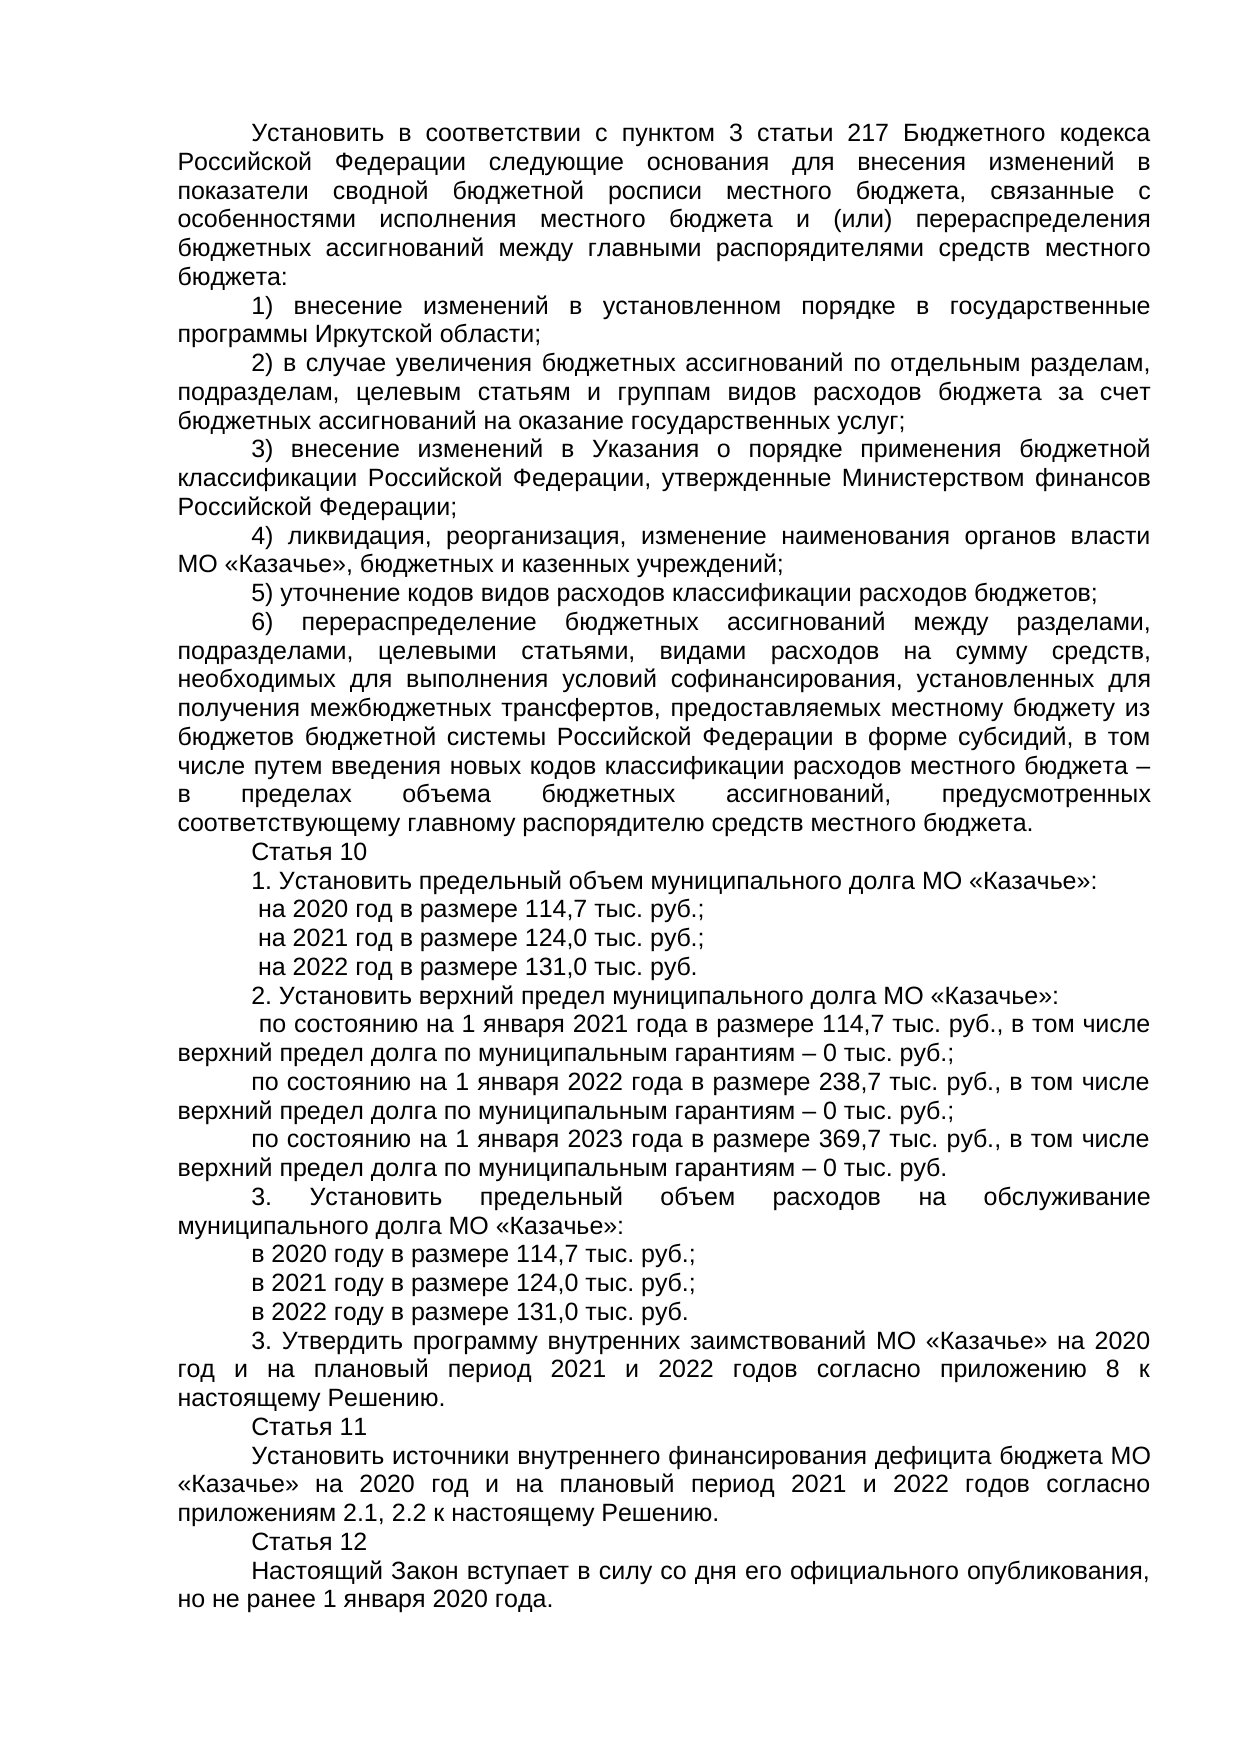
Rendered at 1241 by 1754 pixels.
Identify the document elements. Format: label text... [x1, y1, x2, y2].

text 4) ликвидация, реорганизация, изменение наименования органов власти МО «Казачье», бюджетных и казенных учреждений; [177, 521, 1152, 578]
text 3) внесение изменений в Указания о порядке применения бюджетной классификации Российской Федерации, утвержденные Министерством финансов Российской Федерации; [177, 434, 1152, 521]
text 1) внесение изменений в установленном порядке в государственные программы Иркутской области; [177, 291, 1152, 348]
text 5) уточнение кодов видов расходов классификации расходов бюджетов; [177, 578, 1152, 607]
text Установить источники внутреннего финансирования дефицита бюджета МО «Казачье» на 2020 год и на плановый период 2021 и 2022 годов согласно приложениям 2.1, 2.2 к настоящему Решению. [177, 1441, 1152, 1527]
text на 2020 год в размере 114,7 тыс. руб.; [177, 894, 1152, 923]
text 3. Установить предельный объем расходов на обслуживание муниципального долга МО «Казачье»: [177, 1182, 1152, 1239]
text в 2022 году в размере 131,0 тыс. руб. [177, 1297, 1152, 1326]
text на 2021 год в размере 124,0 тыс. руб.; [177, 923, 1152, 952]
text в 2020 году в размере 114,7 тыс. руб.; [177, 1239, 1152, 1268]
text по состоянию на 1 января 2023 года в размере 369,7 тыс. руб., в том числе верхний предел долга по муниципальным гарантиям – 0 тыс. руб. [177, 1124, 1152, 1182]
text по состоянию на 1 января 2021 года в размере 114,7 тыс. руб., в том числе верхний предел долга по муниципальным гарантиям – 0 тыс. руб.; [177, 1009, 1152, 1067]
text 2. Установить верхний предел муниципального долга МО «Казачье»: [177, 981, 1152, 1009]
text 3. Утвердить программу внутренних заимствований МО «Казачье» на 2020 год и на плановый период 2021 и 2022 годов согласно приложению 8 к настоящему Решению. [177, 1326, 1152, 1412]
text 1. Установить предельный объем муниципального долга МО «Казачье»: [177, 866, 1152, 894]
text 2) в случае увеличения бюджетных ассигнований по отдельным разделам, подразделам, целевым статьям и группам видов расходов бюджета за счет бюджетных ассигнований на оказание государственных услуг; [177, 348, 1152, 434]
text Статья 10 [177, 837, 1152, 866]
text Установить в соответствии с пунктом 3 статьи 217 Бюджетного кодекса Российской Федерации следующие основания для внесения изменений в показатели сводной бюджетной росписи местного бюджета, связанные с особенностями исполнения местного бюджета и (или) перераспределения бюджетных ассигнований между главными распорядителями средств местного бюджета: [177, 118, 1152, 291]
text Статья 11 [177, 1412, 1152, 1441]
text на 2022 год в размере 131,0 тыс. руб. [177, 952, 1152, 981]
text Статья 12 [177, 1527, 1152, 1556]
text по состоянию на 1 января 2022 года в размере 238,7 тыс. руб., в том числе верхний предел долга по муниципальным гарантиям – 0 тыс. руб.; [177, 1067, 1152, 1124]
text 6) перераспределение бюджетных ассигнований между разделами, подразделами, целевыми статьями, видами расходов на сумму средств, необходимых для выполнения условий софинансирования, установленных для получения межбюджетных трансфертов, предоставляемых местному бюджету из бюджетов бюджетной системы Российской Федерации в форме субсидий, в том числе путем введения новых кодов классификации расходов местного бюджета – в пределах объема бюджетных ассигнований, предусмотренных соответствующему главному распорядителю средств местного бюджета. [177, 607, 1152, 837]
text Настоящий Закон вступает в силу со дня его официального опубликования, но не ранее 1 января 2020 года. [177, 1556, 1152, 1613]
text в 2021 году в размере 124,0 тыс. руб.; [177, 1268, 1152, 1297]
